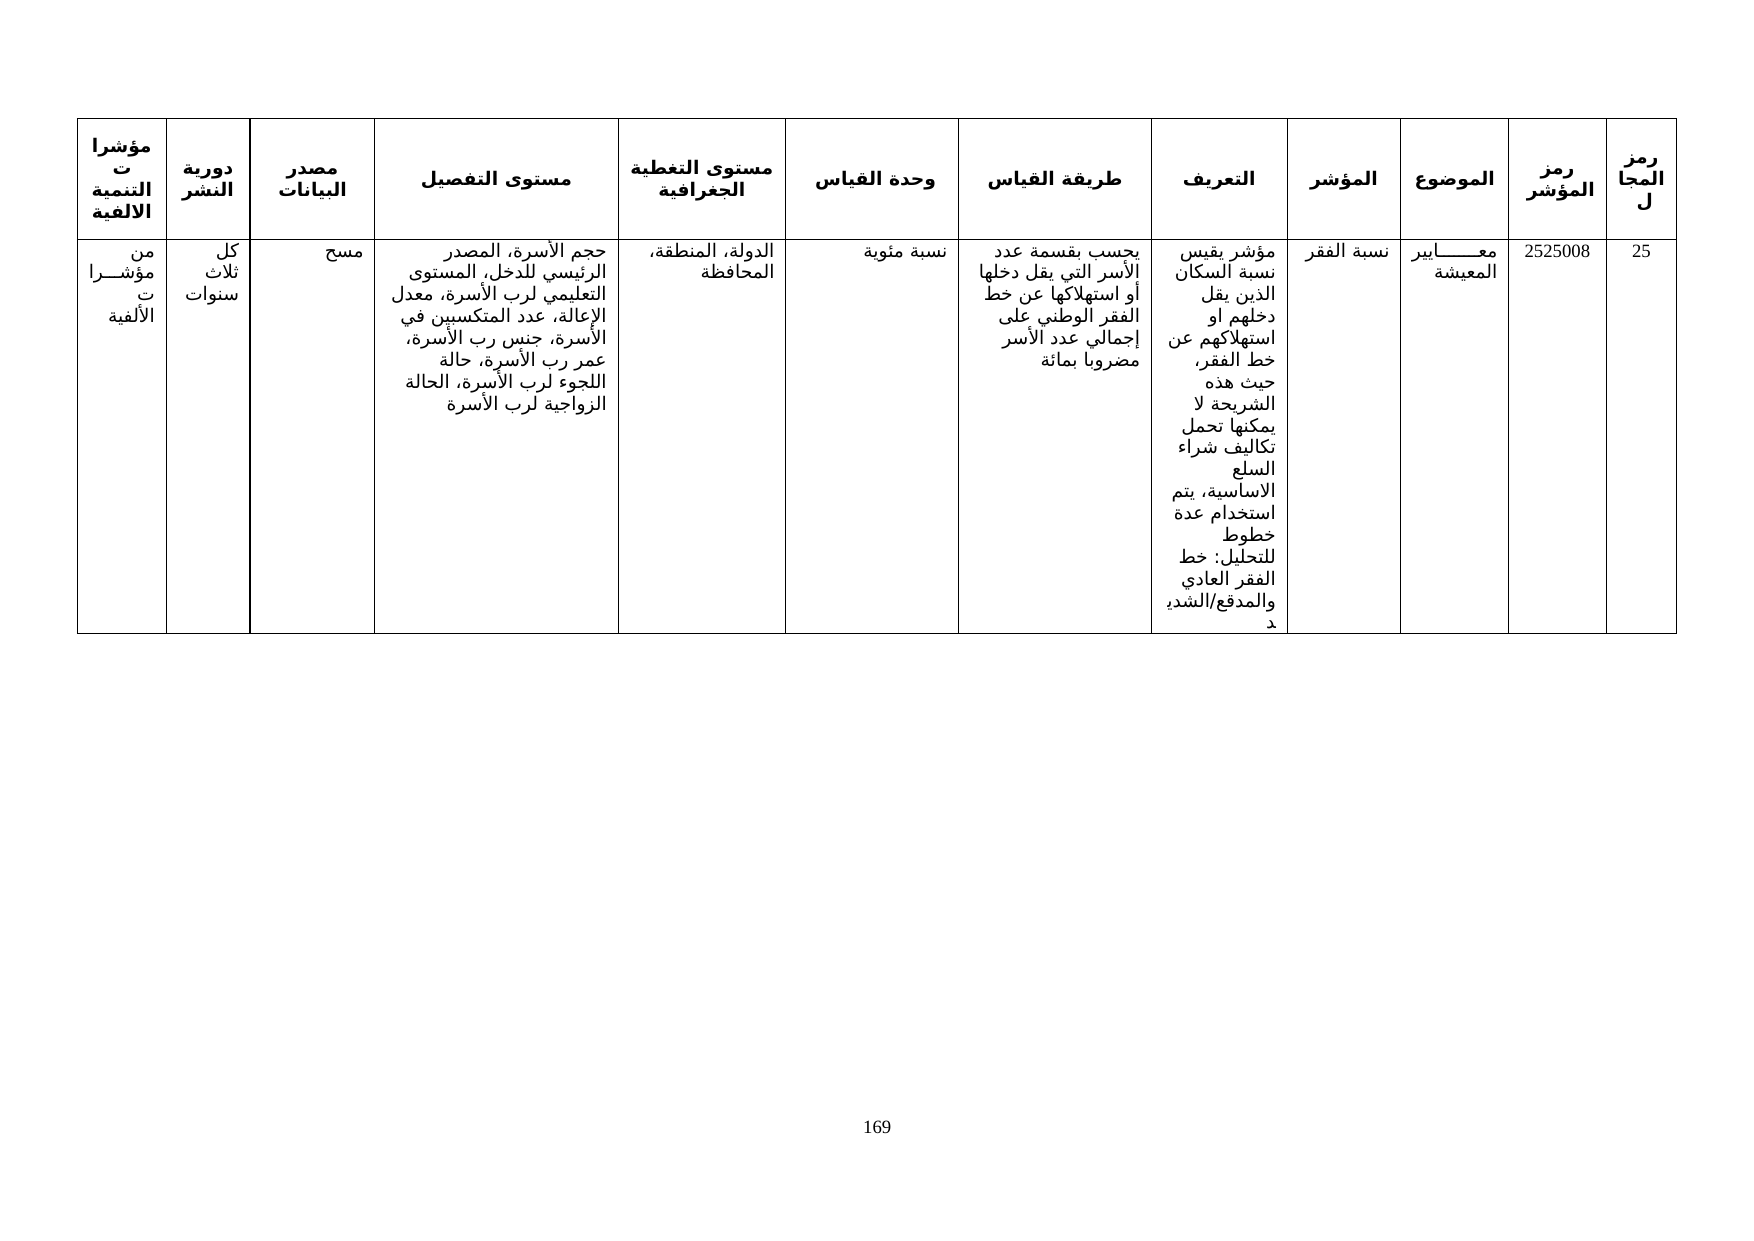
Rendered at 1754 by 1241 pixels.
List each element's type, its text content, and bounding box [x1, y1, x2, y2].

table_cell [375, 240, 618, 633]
table_header وحدة القياس [786, 119, 958, 238]
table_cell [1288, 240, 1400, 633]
table_header مصدر البيانات [251, 119, 374, 238]
table_header طريقة القياس [959, 119, 1151, 238]
table_header مستوى التغطية الجغرافية [619, 119, 785, 238]
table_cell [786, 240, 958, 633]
table_header الموضوع [1401, 119, 1508, 238]
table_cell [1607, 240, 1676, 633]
table_header التعريف [1152, 119, 1287, 238]
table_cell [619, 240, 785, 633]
table_header رمز المجال [1607, 119, 1676, 238]
table_header مؤشرات التنمية الالفية [78, 119, 166, 238]
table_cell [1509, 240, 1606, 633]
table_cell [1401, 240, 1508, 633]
table_header دورية النشر [167, 119, 249, 238]
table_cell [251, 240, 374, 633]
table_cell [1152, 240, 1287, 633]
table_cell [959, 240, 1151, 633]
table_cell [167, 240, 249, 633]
table_header المؤشر [1288, 119, 1400, 238]
table_header مستوى التفصيل [375, 119, 618, 238]
table_header رمز المؤشر [1509, 119, 1606, 238]
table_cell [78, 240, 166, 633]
